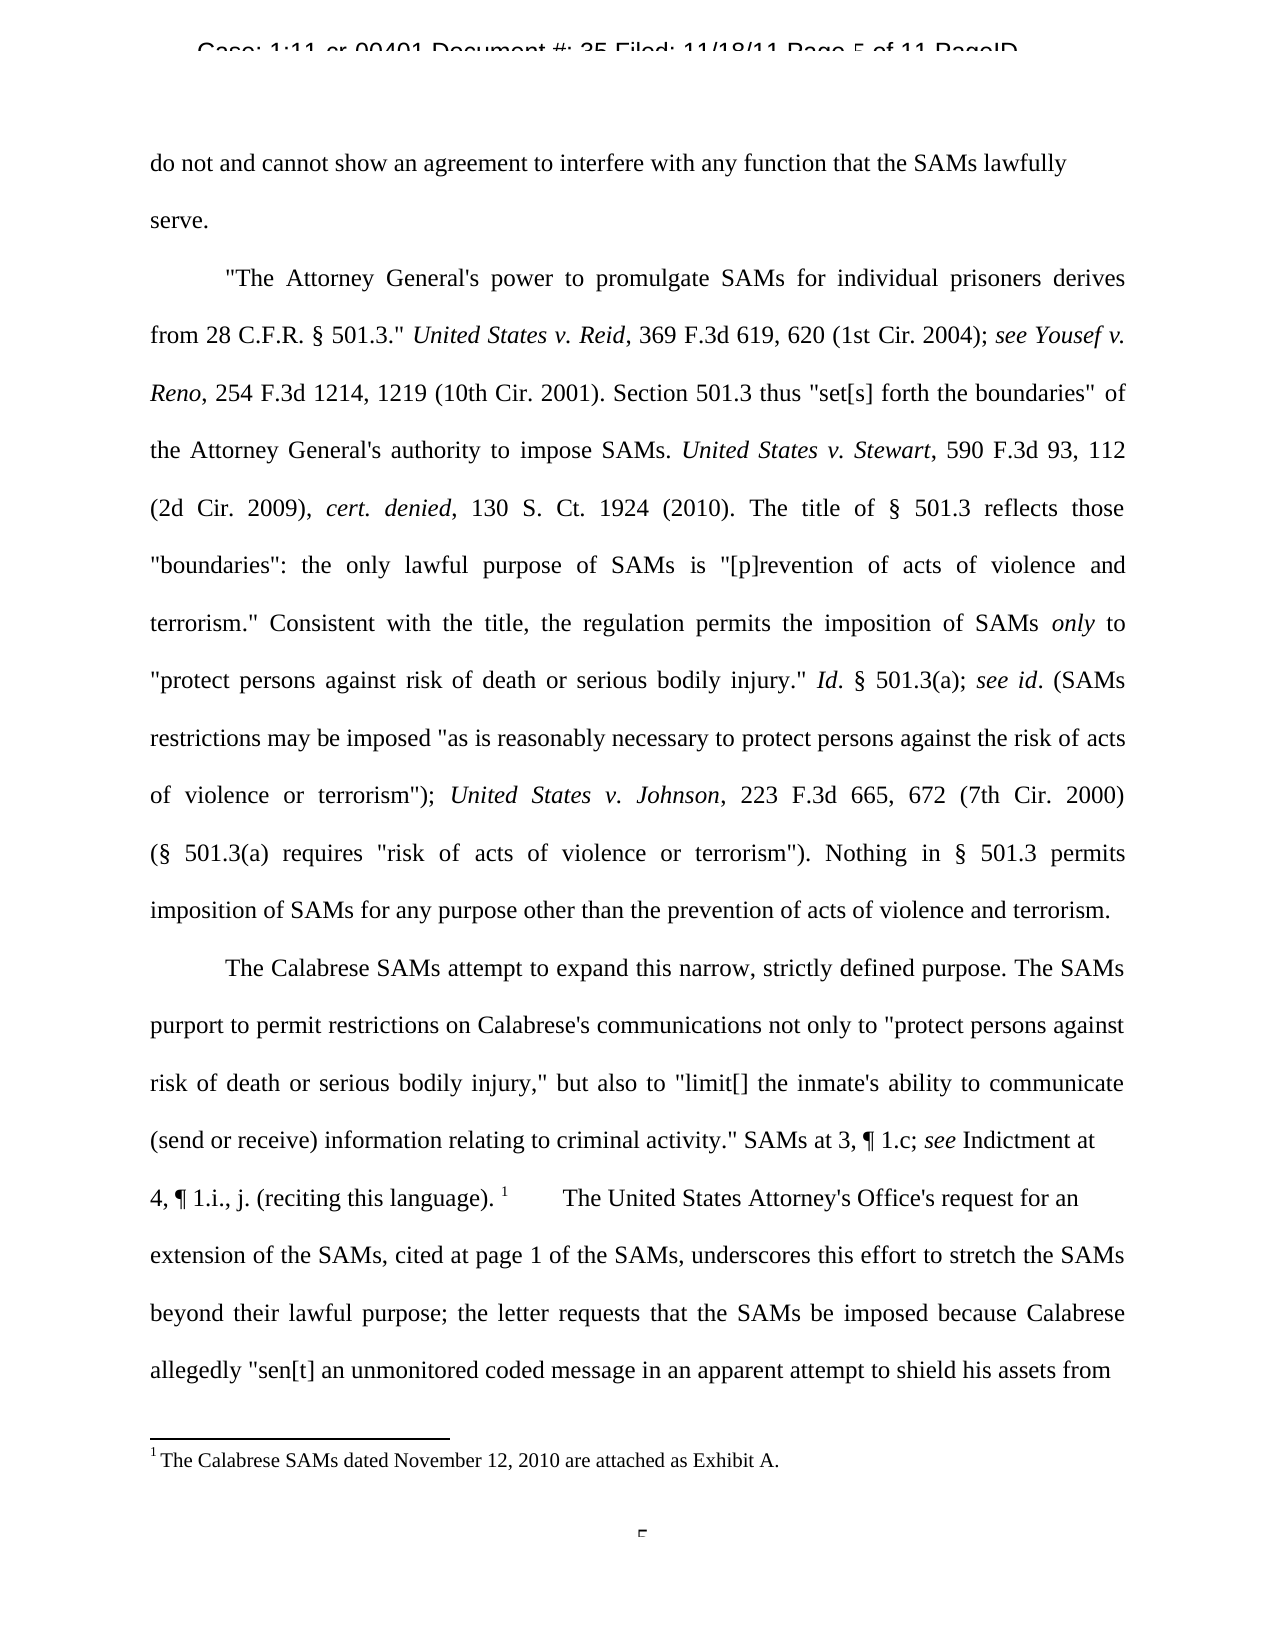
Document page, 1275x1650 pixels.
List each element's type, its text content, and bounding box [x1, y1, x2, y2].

text do not and cannot show an agreement to interfere with any function that the SAMs lawfully serve. [150, 148, 1112, 234]
text extension of the SAMs, cited at page 1 of the SAMs, underscores this effort to stretch the SAMs beyond their lawful purpose; the letter requests that the SAMs be imposed because Calabrese allegedly "sen[t] an unmonitored coded message in an apparent attempt to shield his assets from [150, 1240, 1126, 1384]
text The Calabrese SAMs attempt to expand this narrow, strictly defined purpose. The SAMs purport to permit restrictions on Calabrese's communications not only to "protect persons against risk of death or serious bodily injury," but also to "limit[] the inmate's ability to communicate (send or receive) information relating to criminal activity." SAMs at 3, ¶ 1.c; see Indictment at [150, 953, 1125, 1154]
text 4, ¶ 1.i., j. (reciting this language). 1 [150, 1183, 544, 1211]
text "The Attorney General's power to promulgate SAMs for individual prisoners derives from 28 C.F.R. § 501.3." United States v. Reid, 369 F.3d 619, 620 (1st Cir. 2004); see Yousef v. Reno, 254 F.3d 1214, 1219 (10th Cir. 2001). Section 501.3 thus "set[s] forth the boundaries" of the Attorney General's authority to impose SAMs. United States v. Stewart, 590 F.3d 93, 112 (2d Cir. 2009), cert. denied, 130 S. Ct. 1924 (2010). The title of § 501.3 reflects those "boundaries": the only lawful purpose of SAMs is "[p]revention of acts of violence and terrorism." Consistent with the title, the regulation permits the imposition of SAMs only to "protect persons against risk of death or serious bodily injury." Id. § 501.3(a); see id. (SAMs restrictions may be imposed "as is reasonably necessary to protect persons against the risk of acts of violence or terrorism"); United States v. Johnson, 223 F.3d 665, 672 (7th Cir. 2000) (§ 501.3(a) requires "risk of acts of violence or terrorism"). Nothing in § 501.3 permits imposition of SAMs for any purpose other than the prevention of acts of violence and terrorism. [150, 263, 1126, 924]
text 1 The Calabrese SAMs dated November 12, 2010 are attached as Exhibit A. [150, 1438, 1137, 1472]
text The United States Attorney's Office's request for an [562, 1183, 1137, 1211]
